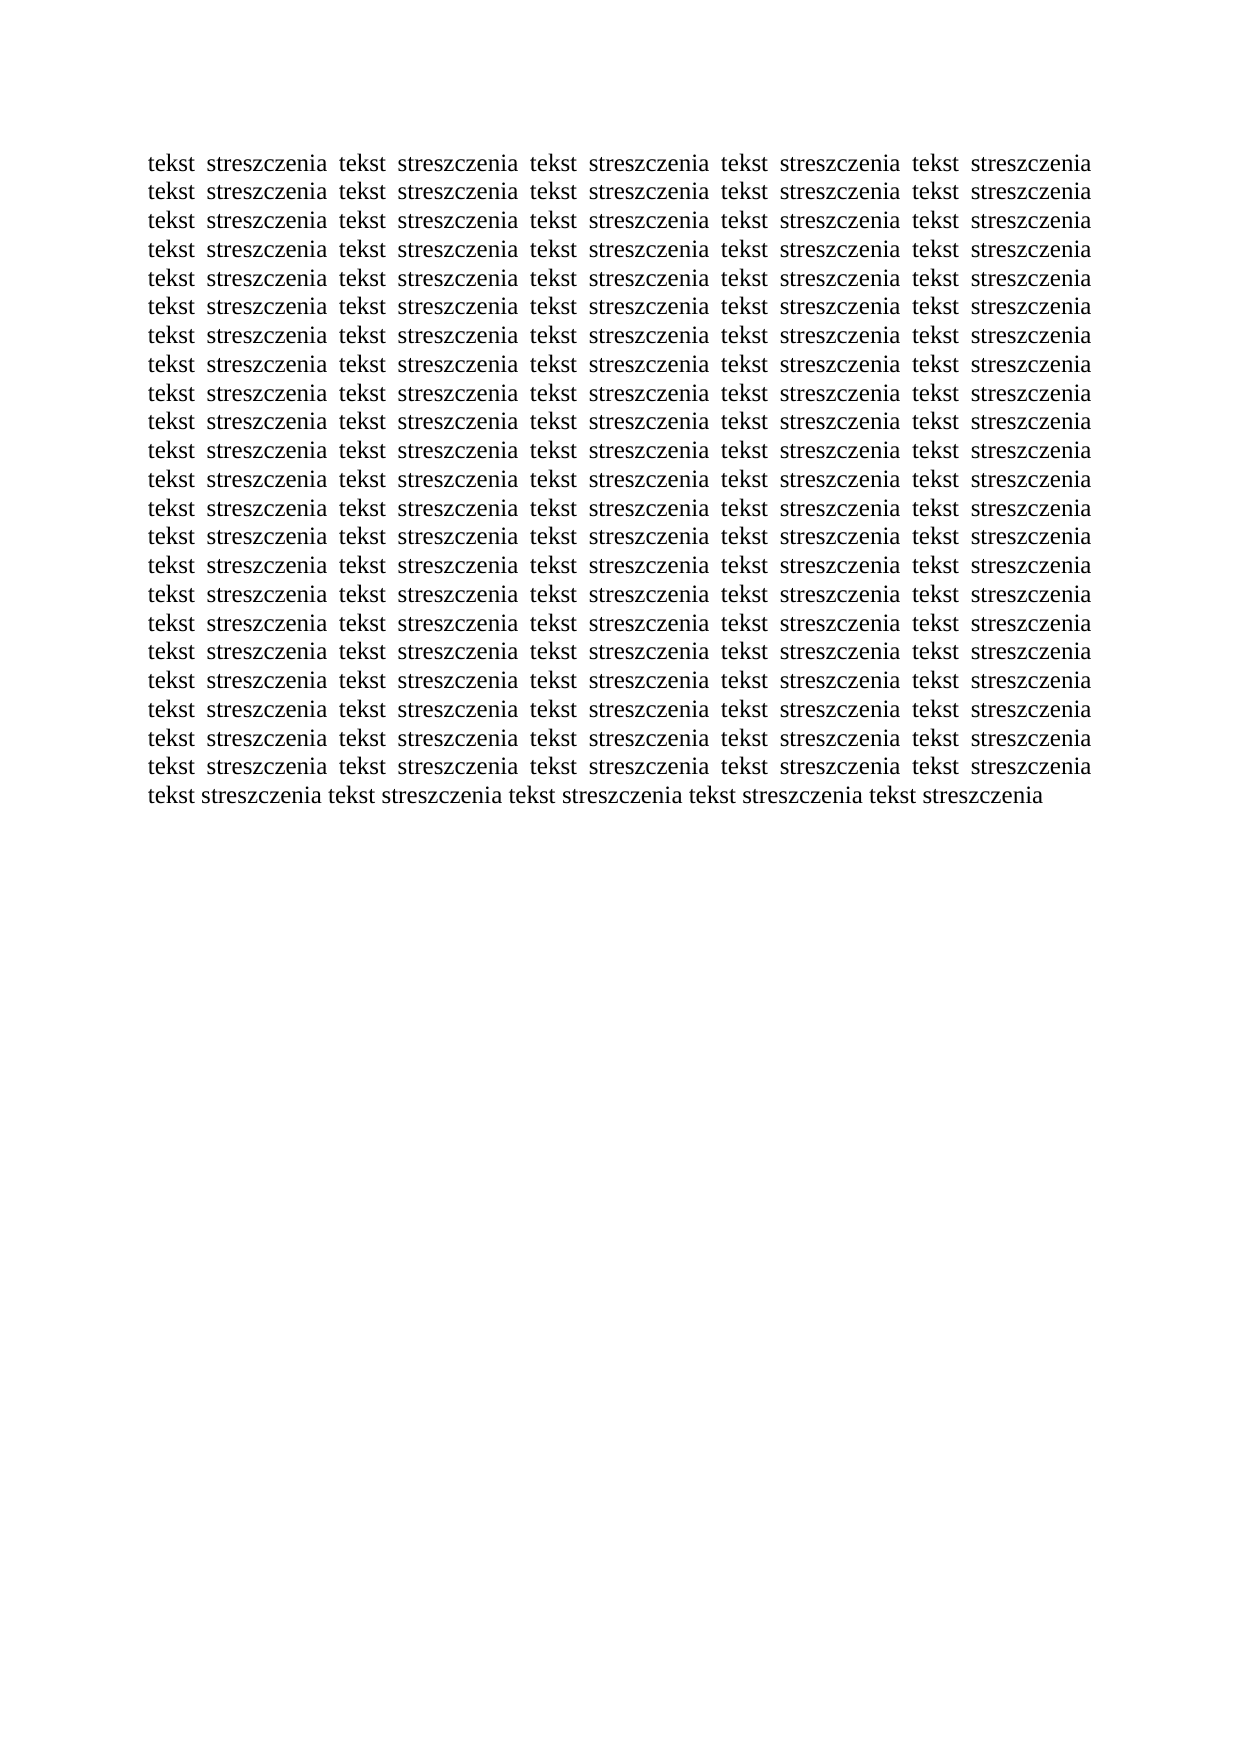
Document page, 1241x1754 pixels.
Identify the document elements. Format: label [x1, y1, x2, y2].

text [148, 148, 1093, 809]
